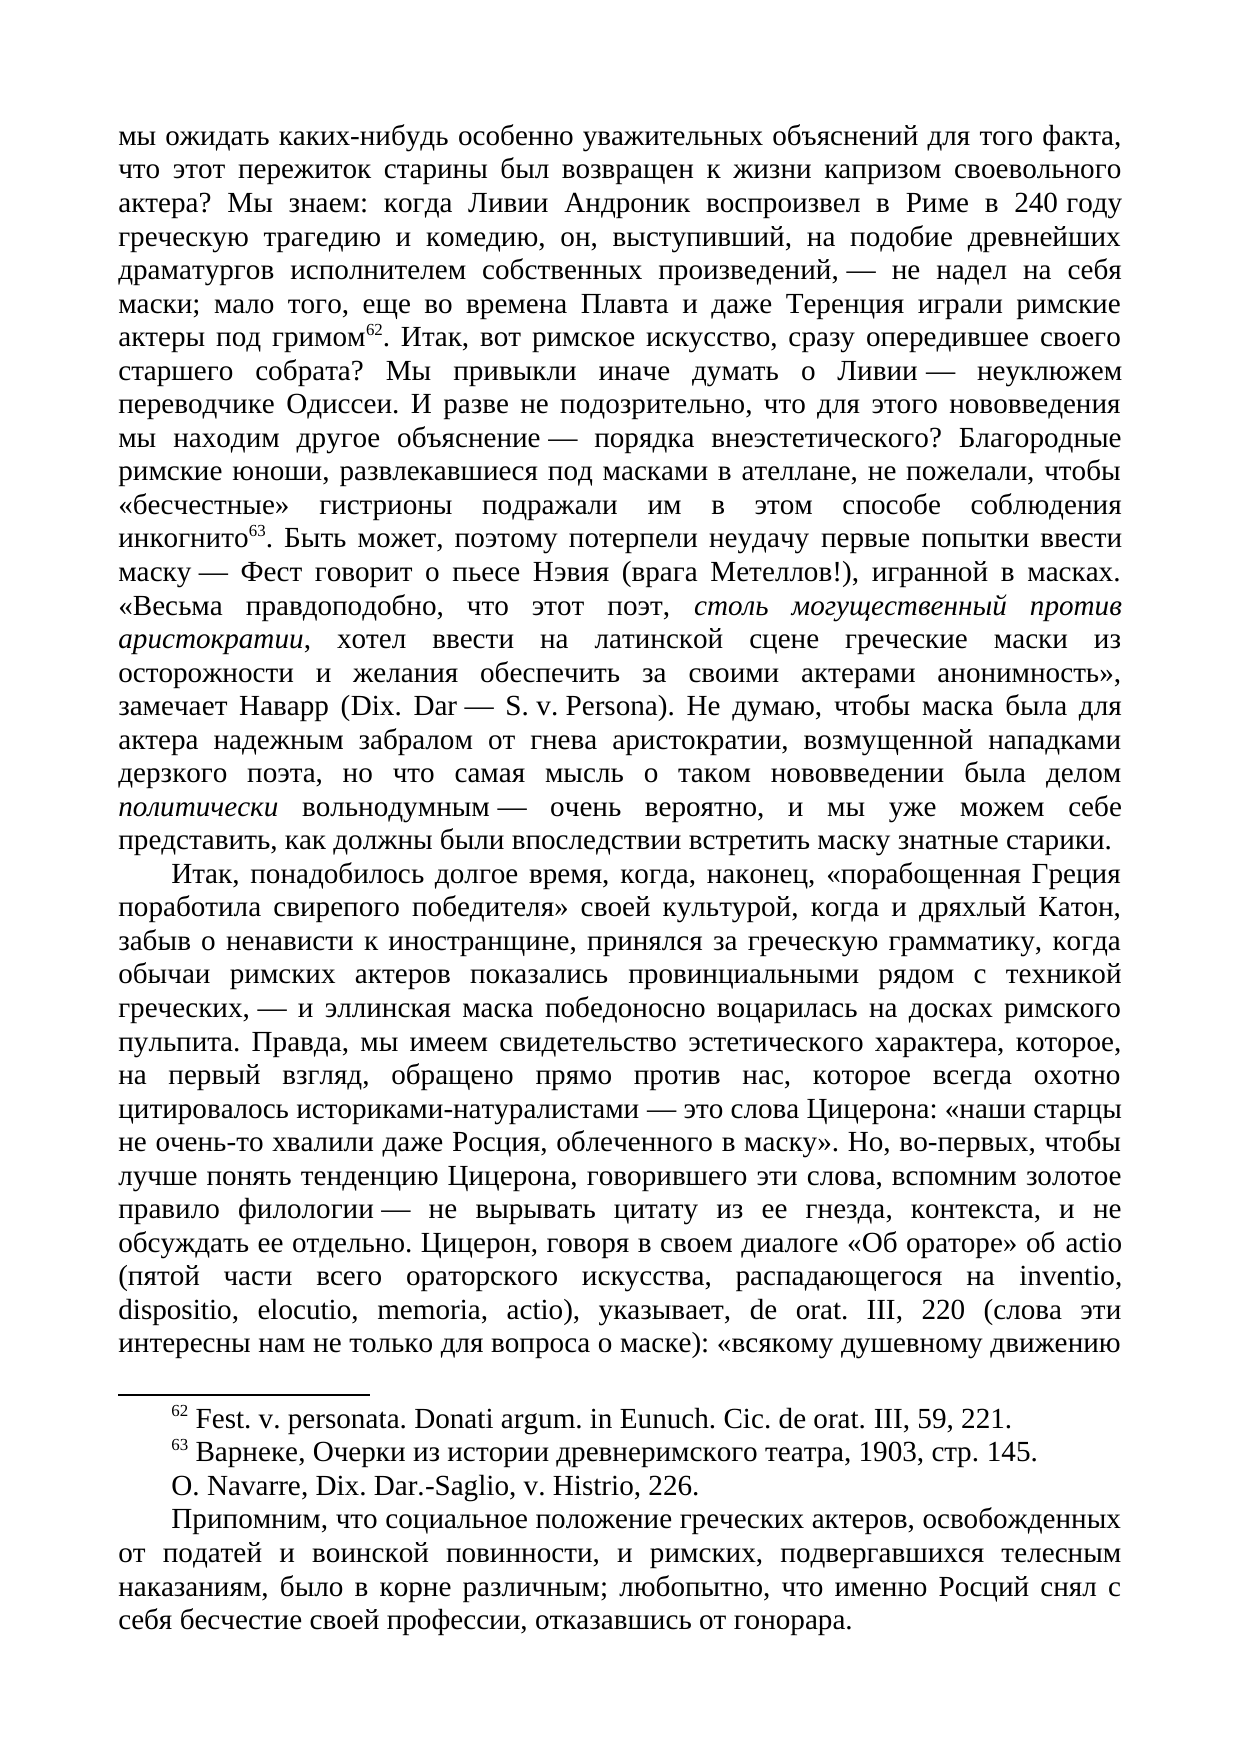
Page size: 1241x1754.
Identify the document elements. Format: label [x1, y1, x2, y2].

text [118, 118, 1122, 856]
text [118, 856, 1122, 1359]
